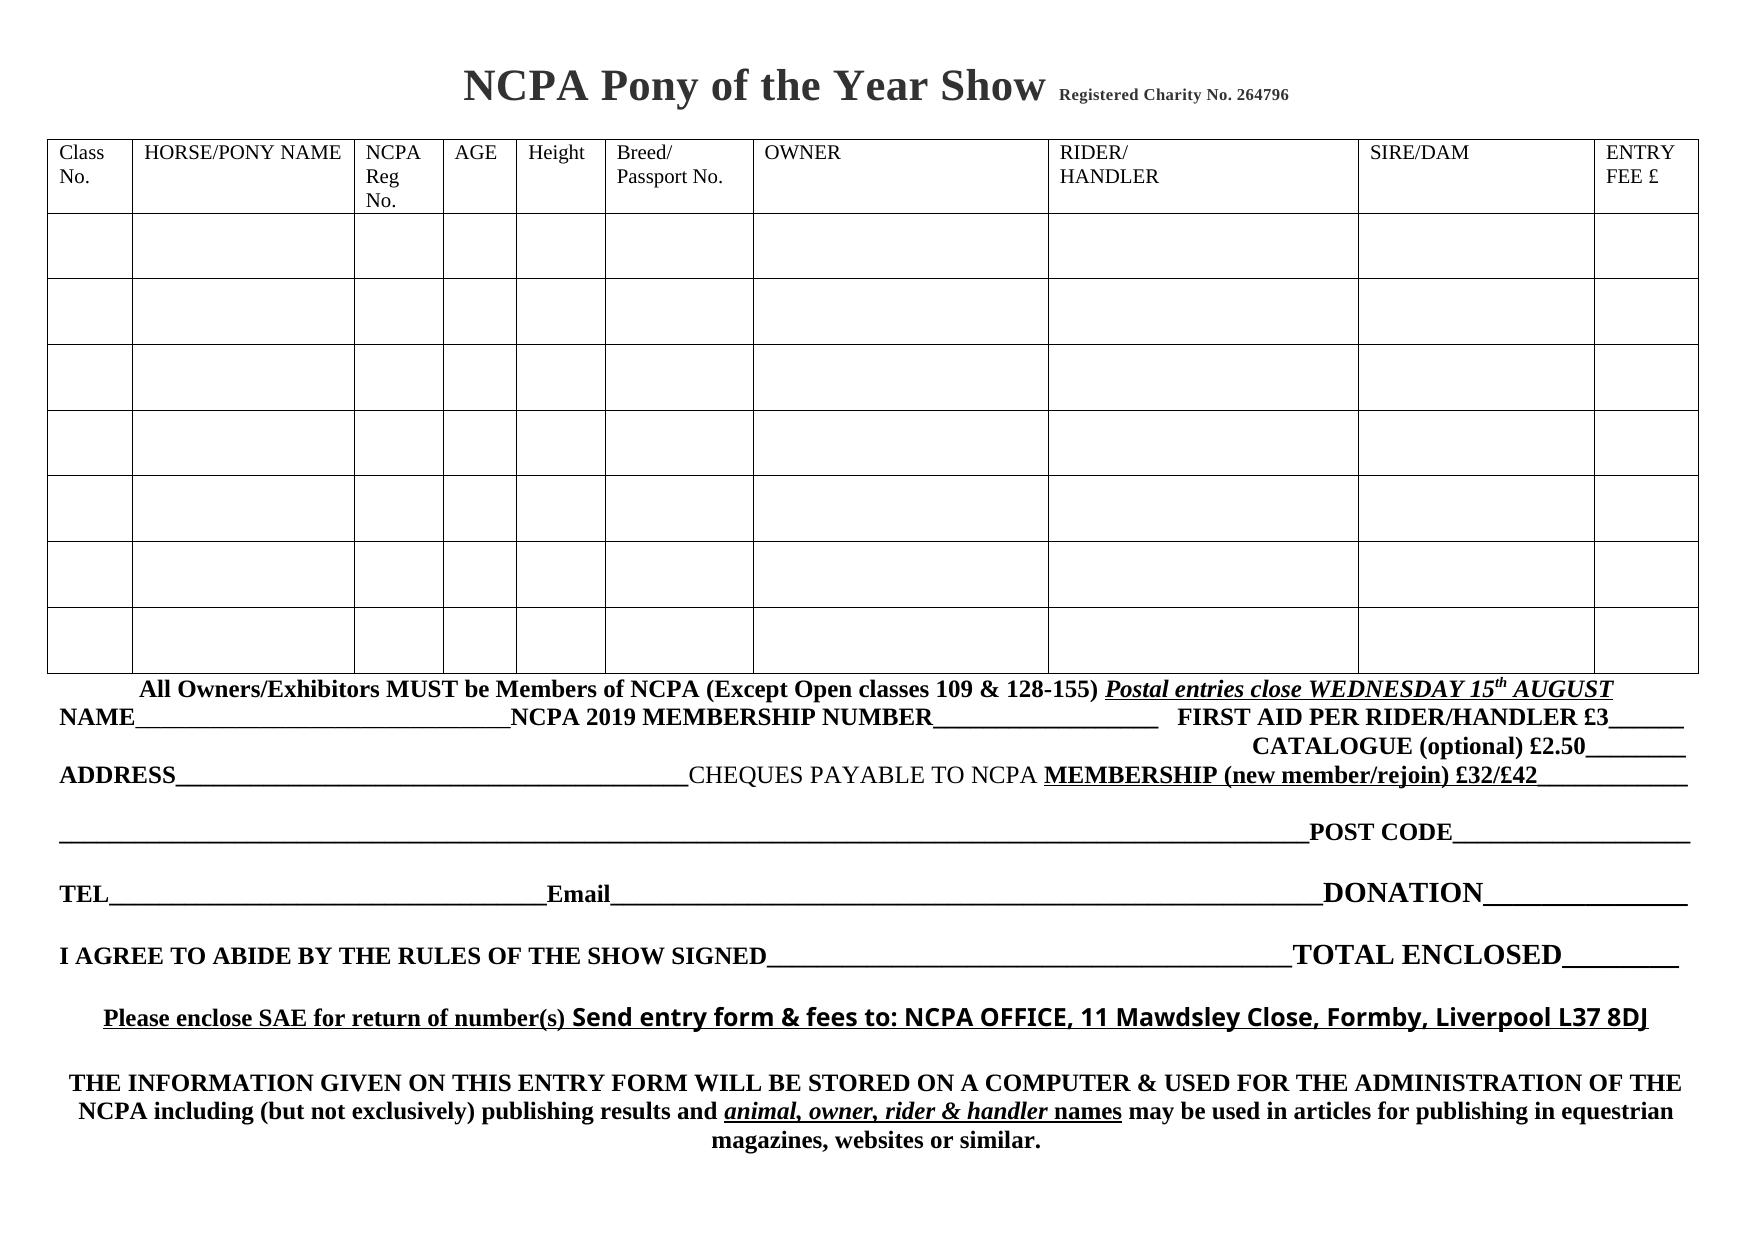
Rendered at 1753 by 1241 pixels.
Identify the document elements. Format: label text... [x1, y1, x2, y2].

table_cell [754, 411, 1048, 475]
table_cell [133, 279, 354, 344]
table_cell [606, 279, 753, 344]
table_cell [517, 476, 605, 541]
table_cell [48, 411, 132, 475]
table_cell [1359, 279, 1594, 344]
table_cell [444, 345, 516, 410]
table_cell [1595, 411, 1698, 475]
table_cell [355, 345, 443, 410]
table_cell [606, 608, 753, 673]
table_cell [606, 476, 753, 541]
table_cell [48, 476, 132, 541]
table_cell [517, 279, 605, 344]
table_header AGE [444, 140, 516, 212]
table_cell [48, 279, 132, 344]
table_header NCPA Reg No. [355, 140, 443, 212]
table_cell [133, 608, 354, 673]
table_cell [133, 214, 354, 278]
table_cell [444, 214, 516, 278]
table_cell [444, 279, 516, 344]
table_cell [1049, 214, 1358, 278]
table_cell [606, 542, 753, 607]
table_cell [606, 345, 753, 410]
text NAME______________________________NCPA 2019 MEMBERSHIP NUMBER__________________ FIRST AID PER RIDER/HANDLER £3______ [59, 702, 1693, 731]
table_cell [1595, 542, 1698, 607]
table_cell [754, 345, 1048, 410]
table_header SIRE/DAM [1359, 140, 1594, 212]
text CATALOGUE (optional) £2.50________ [59, 731, 1693, 760]
table_cell [355, 608, 443, 673]
table_cell [1595, 279, 1698, 344]
table_cell [754, 476, 1048, 541]
text Please enclose SAE for return of number(s) Send entry form & fees to: NCPA OFFICE, 11 Mawdsley Close, Formby, Liverpool L37 8DJ [59, 999, 1693, 1033]
table_cell [1359, 411, 1594, 475]
text THE INFORMATION GIVEN ON THIS ENTRY FORM WILL BE STORED ON A COMPUTER & USED FOR THE ADMINISTRATION OF THE NCPA including (but not exclusively) publishing results and animal, owner, rider & handler names may be used in articles for publishing in equestrian magazines, websites or similar. [59, 1068, 1693, 1154]
table_header Height [517, 140, 605, 212]
table_cell [606, 214, 753, 278]
table_cell [1049, 345, 1358, 410]
table_cell [1359, 476, 1594, 541]
table_cell [1595, 476, 1698, 541]
table_cell [133, 411, 354, 475]
table_cell [517, 608, 605, 673]
table_cell [444, 476, 516, 541]
table_cell [1049, 279, 1358, 344]
table_cell [48, 345, 132, 410]
table_cell [1595, 608, 1698, 673]
table_cell [48, 542, 132, 607]
table_cell [1359, 345, 1594, 410]
table_cell [1595, 345, 1698, 410]
table_cell [1359, 542, 1594, 607]
table_cell [517, 411, 605, 475]
table_header Breed/ Passport No. [606, 140, 753, 212]
table_cell [754, 542, 1048, 607]
table_cell [754, 214, 1048, 278]
table_cell [517, 542, 605, 607]
table_cell [355, 279, 443, 344]
table_cell [754, 608, 1048, 673]
table_cell [606, 411, 753, 475]
text ADDRESS_________________________________________CHEQUES PAYABLE TO NCPA MEMBERSHIP (new member/rejoin) £32/£42____________ [59, 760, 1693, 789]
table_cell [1359, 608, 1594, 673]
table_header HORSE/PONY NAME [133, 140, 354, 212]
table_cell [48, 608, 132, 673]
table_cell [1049, 476, 1358, 541]
table_cell [1595, 214, 1698, 278]
table_cell [517, 214, 605, 278]
table_header ENTRY FEE £ [1595, 140, 1698, 212]
table_header OWNER [754, 140, 1048, 212]
table_cell [444, 411, 516, 475]
table_cell [355, 214, 443, 278]
table_cell [1359, 214, 1594, 278]
table_cell [48, 214, 132, 278]
text I AGREE TO ABIDE BY THE RULES OF THE SHOW SIGNED__________________________________________TOTAL ENCLOSED________ [59, 937, 1693, 971]
table_cell [517, 345, 605, 410]
table_cell [444, 608, 516, 673]
table_cell [355, 411, 443, 475]
table_cell [355, 476, 443, 541]
table_cell [133, 345, 354, 410]
text ____________________________________________________________________________________________________POST CODE___________________ [59, 817, 1693, 846]
table_cell [1049, 542, 1358, 607]
table_cell [1049, 411, 1358, 475]
table_header RIDER/ HANDLER [1049, 140, 1358, 212]
table_cell [1049, 608, 1358, 673]
table_cell [754, 279, 1048, 344]
text All Owners/Exhibitors MUST be Members of NCPA (Except Open classes 109 & 128-155) Postal entries close WEDNESDAY 15th AUGUST [59, 674, 1693, 702]
text TEL___________________________________Email_________________________________________________________DONATION______________ [59, 875, 1693, 908]
table_cell [444, 542, 516, 607]
text NCPA Pony of the Year Show Registered Charity No. 264796 [59, 59, 1693, 111]
table_cell [133, 476, 354, 541]
table_cell [133, 542, 354, 607]
table_header Class No. [48, 140, 132, 212]
table_cell [355, 542, 443, 607]
